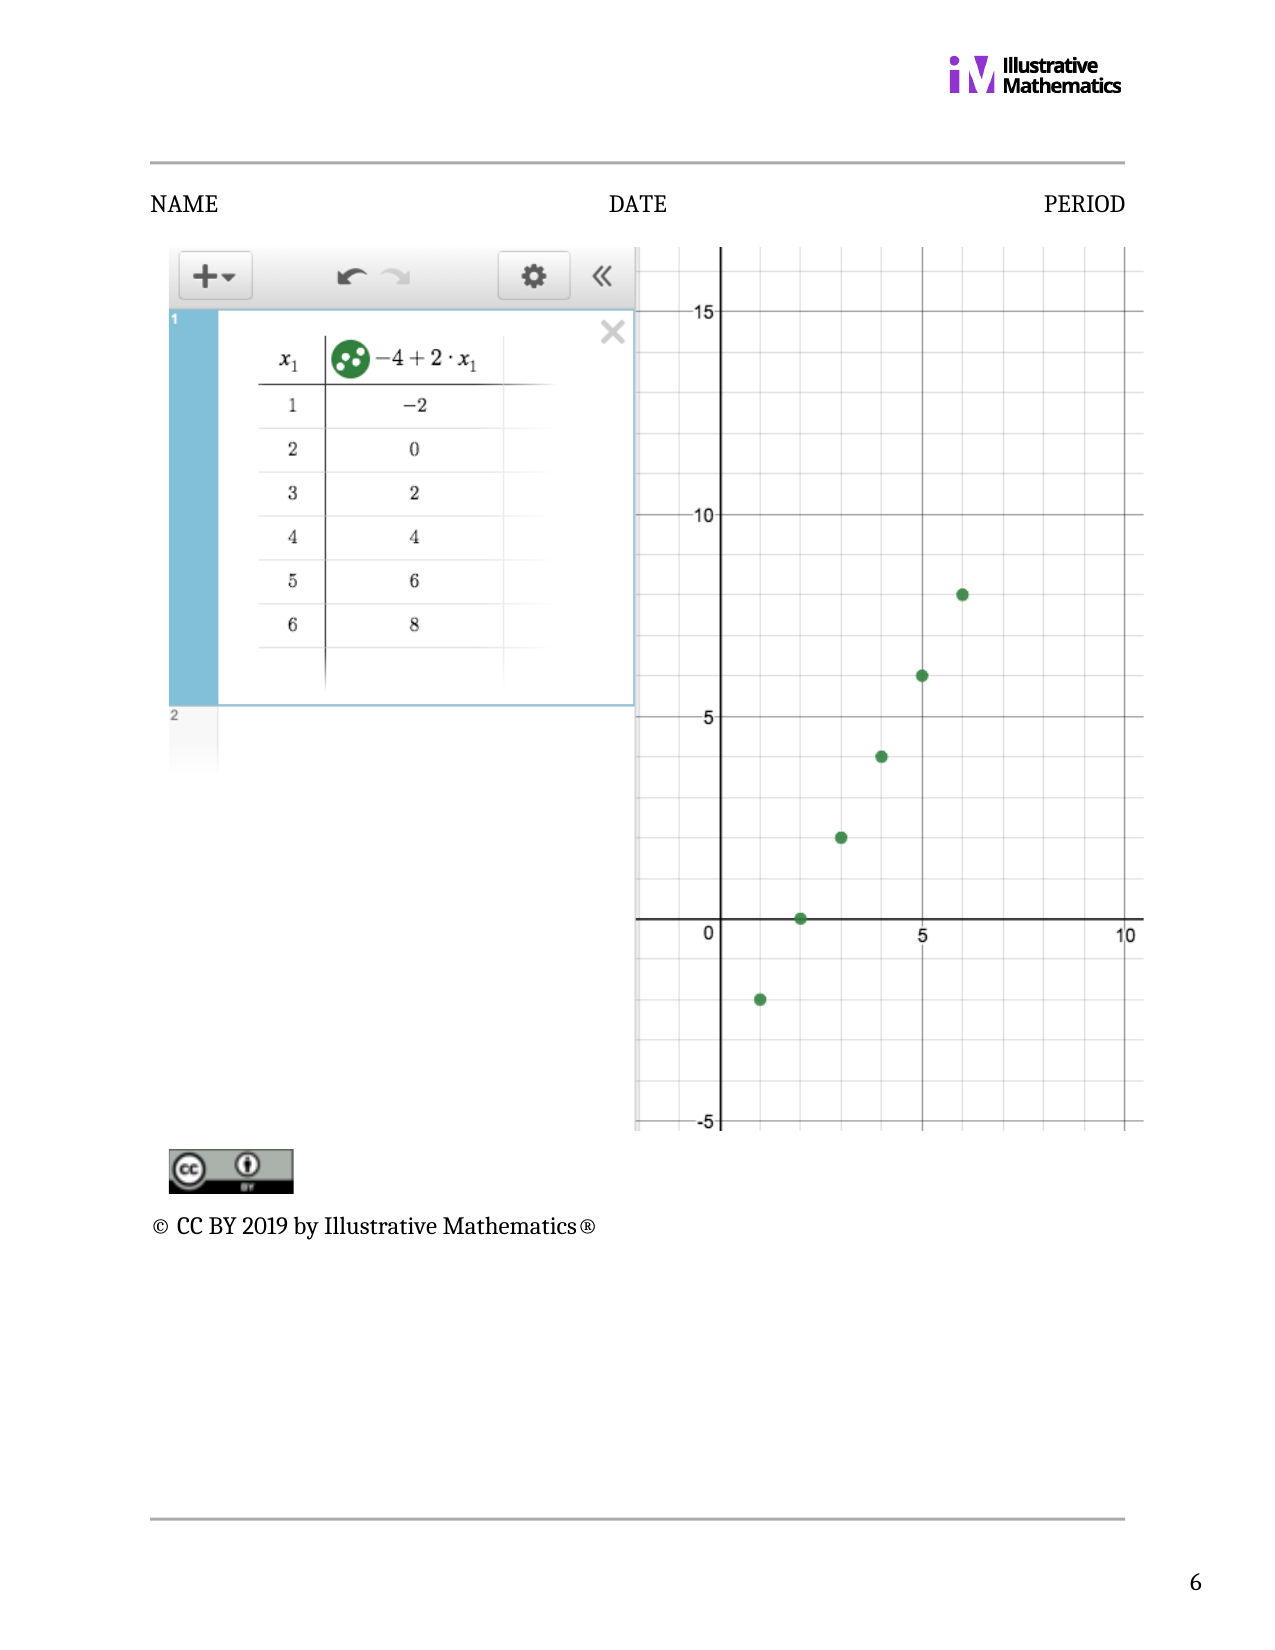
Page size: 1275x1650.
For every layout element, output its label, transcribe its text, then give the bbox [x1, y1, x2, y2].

text © CC BY 2019 by Illustrative Mathematics® [150, 1212, 1125, 1241]
picture [168, 1149, 294, 1194]
picture [949, 55, 1121, 93]
picture [168, 247, 1144, 1131]
